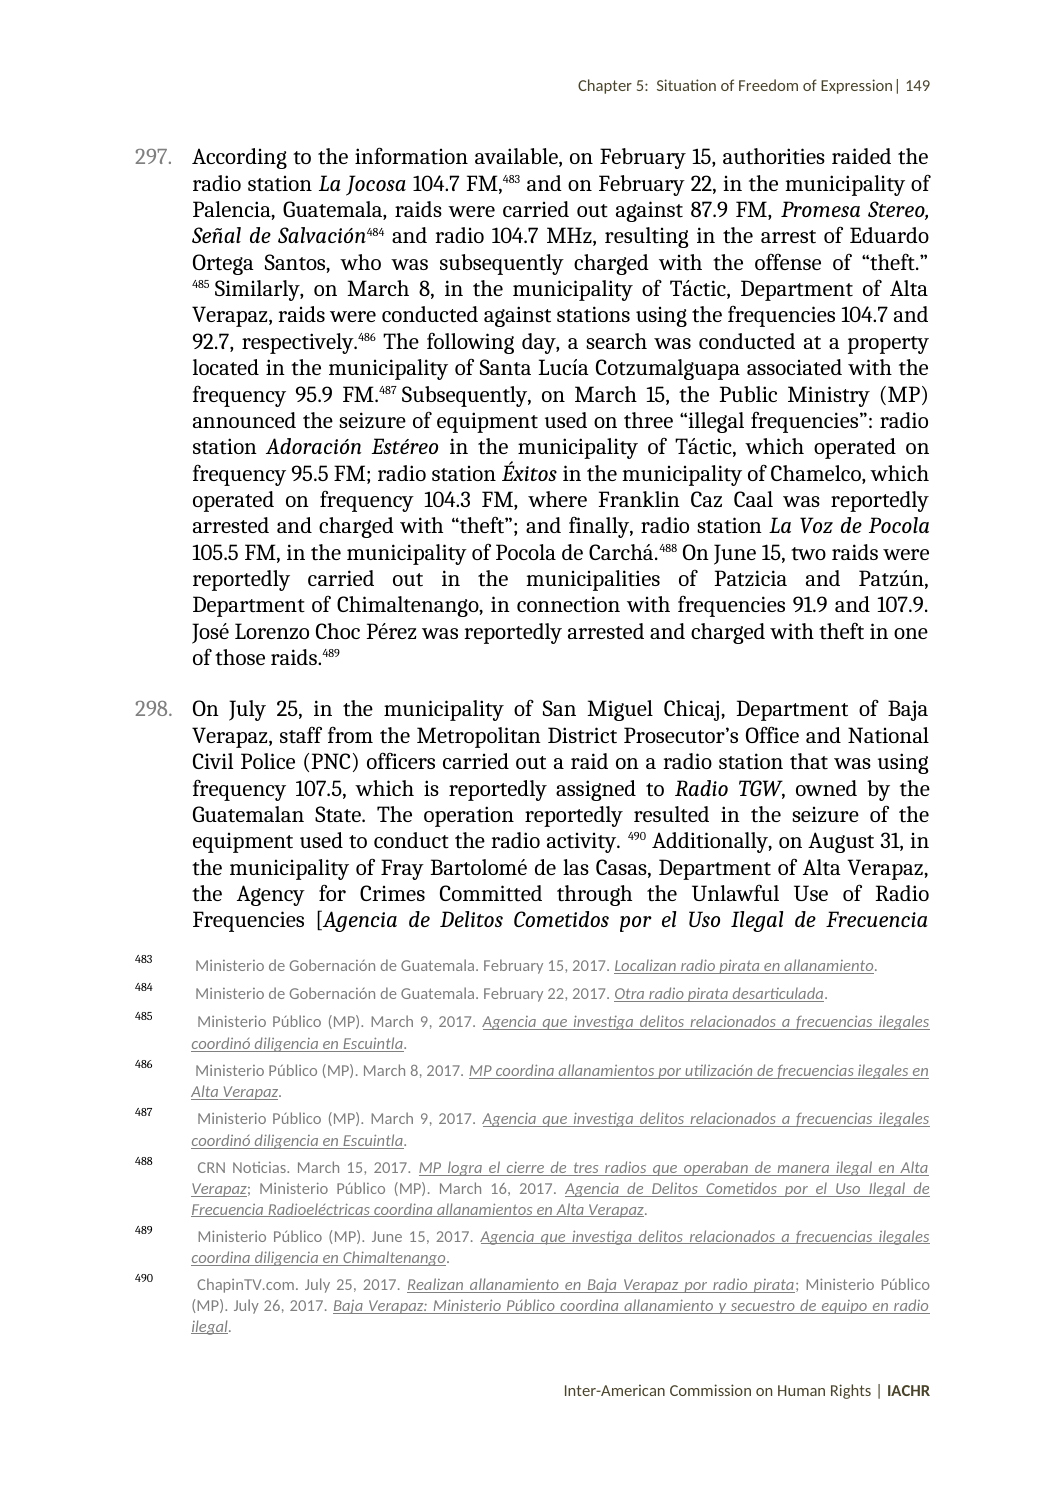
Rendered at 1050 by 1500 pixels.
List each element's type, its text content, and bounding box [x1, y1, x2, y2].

text On July 25, in the municipality of San Miguel Chicaj, Department of Baja Verapaz, staff from the Metropolitan District Prosecutor’s Office and National Civil Police (PNC) officers carried out a raid on a radio station that was using frequency 107.5, which is reportedly assigned to Radio TGW, owned by the Guatemalan State. The operation reportedly resulted in the seizure of the equipment used to conduct the radio activity. Additionally, on August 31, in the municipality of Fray Bartolomé de las Casas, Department of Alta Verapaz, the Agency for Crimes Committed through the Unlawful Use of Radio Frequencies [Agencia de Delitos Cometidos por el Uso Ilegal de Frecuencia Radioeléctricas] reportedly seized the equipment used by frequency 92.5, including an amplifier, a CPU, an exciter, and various consoles. In the same incident, National Civil Police (PNC) officers reportedly arrested Santos Yaxcat Yat on suspicion of theft. [135, 696, 930, 933]
text According to the information available, on February 15, authorities raided the radio station La Jocosa 104.7 FM, and on February 22, in the municipality of Palencia, Guatemala, raids were carried out against 87.9 FM, Promesa Stereo, Señal de Salvación and radio 104.7 MHz, resulting in the arrest of Eduardo Ortega Santos, who was subsequently charged with the offense of “theft.” Similarly, on March 8, in the municipality of Táctic, Department of Alta Verapaz, raids were conducted against stations using the frequencies 104.7 and 92.7, respectively. The following day, a search was conducted at a property located in the municipality of Santa Lucía Cotzumalguapa associated with the frequency 95.9 FM. Subsequently, on March 15, the Public Ministry (MP) announced the seizure of equipment used on three “illegal frequencies”: radio station Adoración Estéreo in the municipality of Táctic, which operated on frequency 95.5 FM; radio station Éxitos in the municipality of Chamelco, which operated on frequency 104.3 FM, where Franklin Caz Caal was reportedly arrested and charged with “theft”; and finally, radio station La Voz de Pocola 105.5 FM, in the municipality of Pocola de Carchá. On June 15, two raids were reportedly carried out in the municipalities of Patzicia and Patzún, Department of Chimaltenango, in connection with frequencies 91.9 and 107.9. José Lorenzo Choc Pérez was reportedly arrested and charged with theft in one of those raids. [135, 144, 930, 671]
